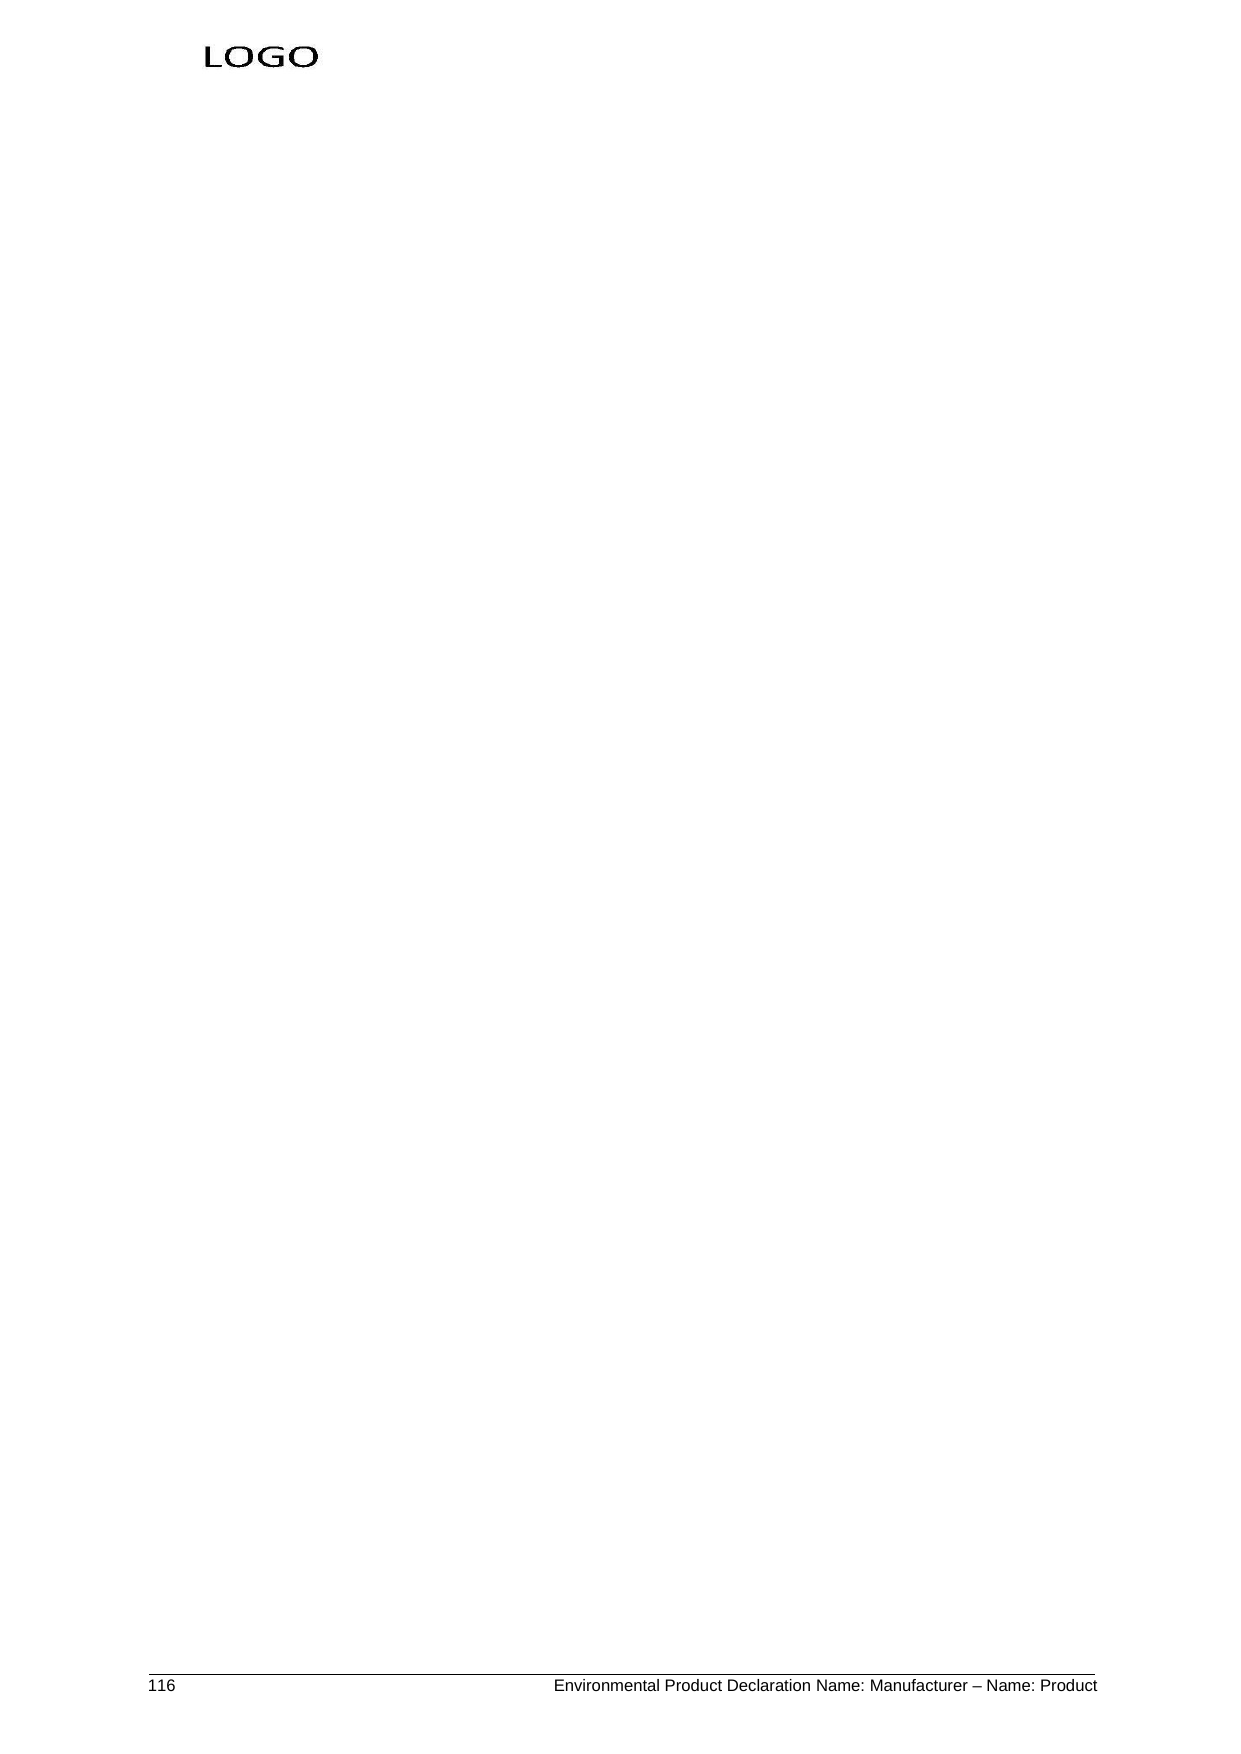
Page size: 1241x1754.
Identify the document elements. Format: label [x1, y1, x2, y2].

picture [148, 13, 623, 102]
